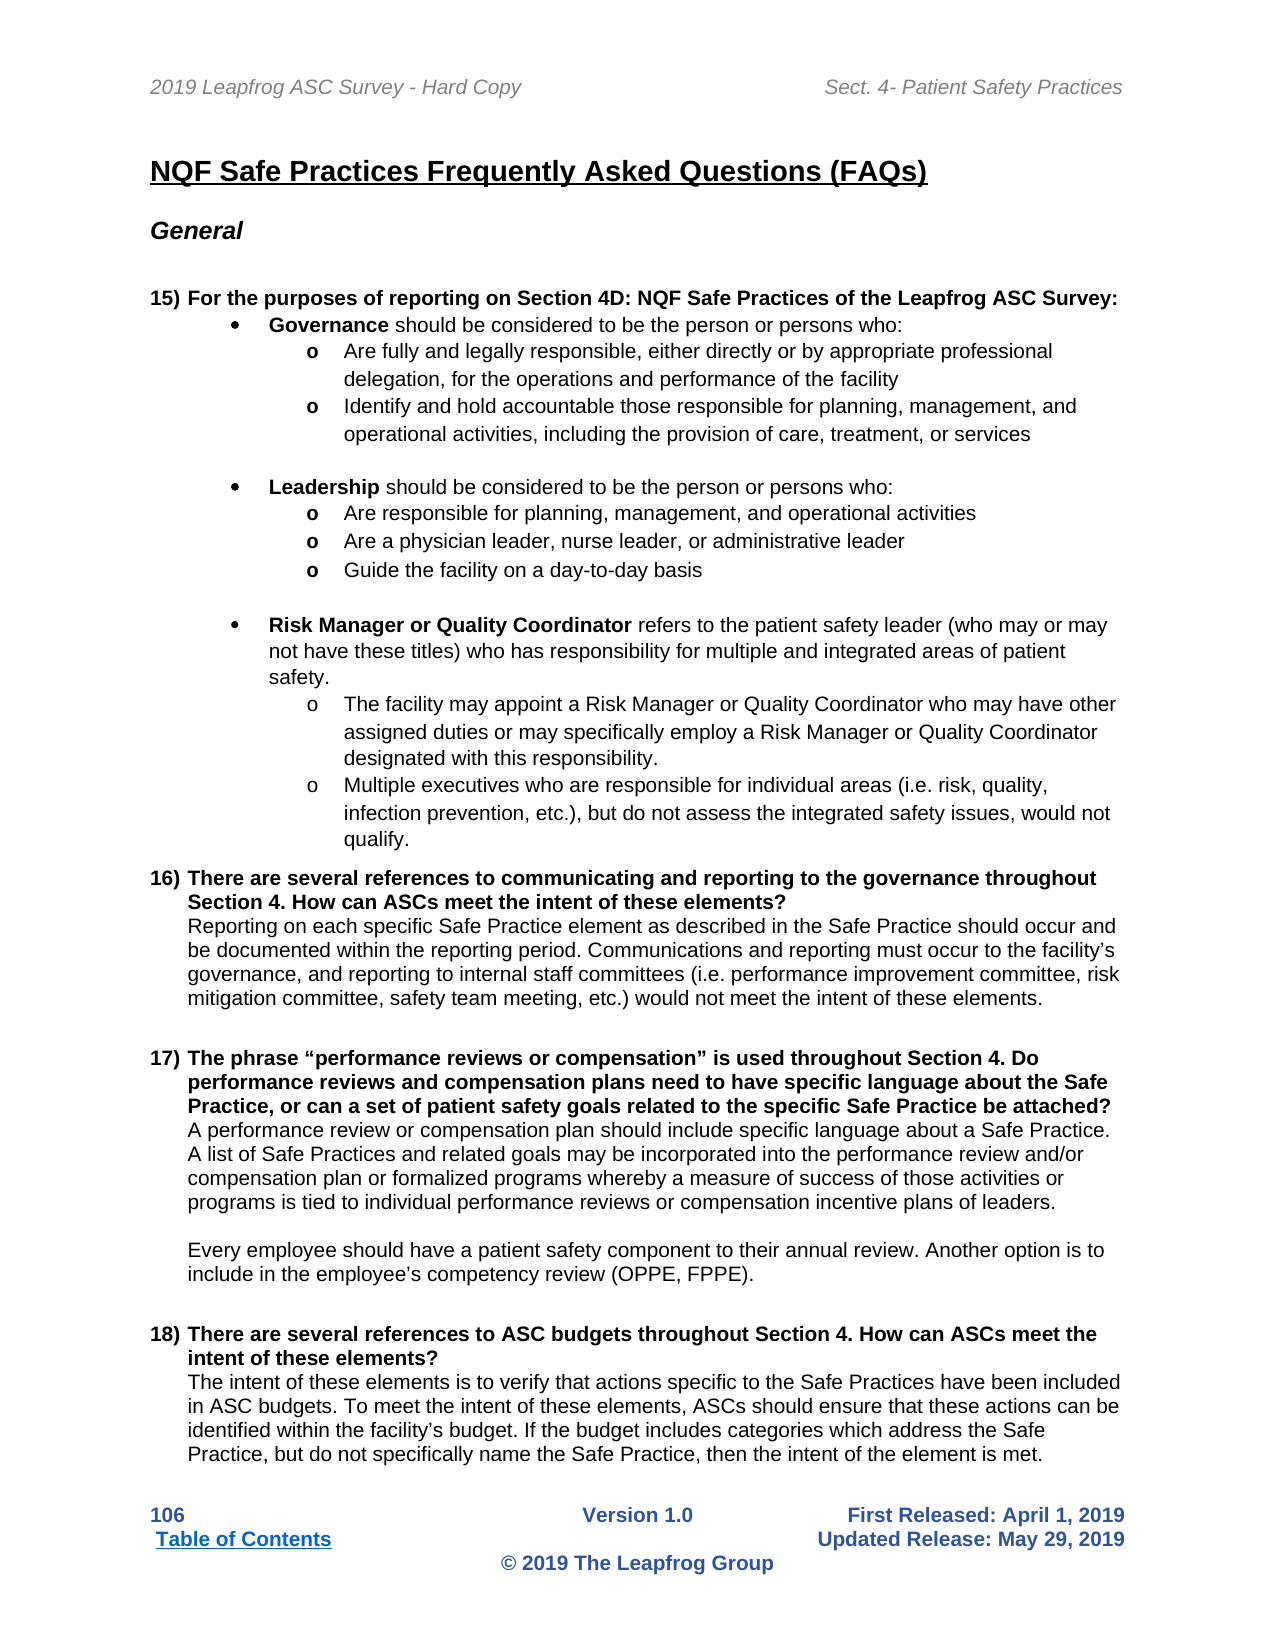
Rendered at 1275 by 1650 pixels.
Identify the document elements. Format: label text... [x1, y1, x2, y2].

list Are responsible for planning, management, and operational activities [306, 501, 1125, 527]
list Are a physician leader, nurse leader, or administrative leader [306, 529, 1125, 555]
list Multiple executives who are responsible for individual areas (i.e. risk, quality, infection prevention, etc.), but do not assess the integrated safety issues, would not qualify. [306, 772, 1125, 851]
text Every employee should have a patient safety component to their annual review. Another option is to include in the employee’s competency review (OPPE, FPPE). [187, 1238, 1125, 1286]
list Are fully and legally responsible, either directly or by appropriate professional delegation, for the operations and performance of the facility [306, 339, 1125, 391]
list Identify and hold accountable those responsible for planning, management, and operational activities, including the provision of care, treatment, or services [306, 394, 1125, 446]
list Governance should be considered to be the person or persons who: [231, 313, 1125, 337]
list Risk Manager or Quality Coordinator refers to the patient safety leader (who may or may not have these titles) who has responsibility for multiple and integrated areas of patient safety. [231, 612, 1125, 689]
list Leadership should be considered to be the person or persons who: [231, 474, 1125, 499]
list There are several references to ASC budgets throughout Section 4. How can ASCs meet the intent of these elements? [150, 1322, 1125, 1370]
text programs is tied to individual performance reviews or compensation incentive plans of leaders. [187, 1190, 1125, 1214]
list The facility may appoint a Risk Manager or Quality Coordinator who may have other assigned duties or may specifically employ a Risk Manager or Quality Coordinator designated with this responsibility. [306, 692, 1125, 770]
subtitle General [150, 216, 1125, 244]
list Guide the facility on a day-to-day basis [306, 558, 1125, 583]
text Reporting on each specific Safe Practice element as described in the Safe Practice should occur and be documented within the reporting period. Communications and reporting must occur to the facility’s governance, and reporting to internal staff committees (i.e. performance improvement committee, risk mitigation committee, safety team meeting, etc.) would not meet the intent of these elements. [187, 914, 1125, 1010]
text A performance review or compensation plan should include specific language about a Safe Practice. A list of Safe Practices and related goals may be incorporated into the performance review and/or compensation plan or formalized programs whereby a measure of success of those activities or [187, 1118, 1125, 1190]
subtitle NQF Safe Practices Frequently Asked Questions (FAQs) [150, 154, 1125, 188]
list The phrase “performance reviews or compensation” is used throughout Section 4. Do performance reviews and compensation plans need to have specific language about the Safe Practice, or can a set of patient safety goals related to the specific Safe Practice be attached? [150, 1046, 1125, 1118]
text The intent of these elements is to verify that actions specific to the Safe Practices have been included in ASC budgets. To meet the intent of these elements, ASCs should ensure that these actions can be identified within the facility’s budget. If the budget includes categories which address the Safe Practice, but do not specifically name the Safe Practice, then the intent of the element is met. [187, 1370, 1125, 1466]
list For the purposes of reporting on Section 4D: NQF Safe Practices of the Leapfrog ASC Survey: [150, 286, 1125, 310]
list There are several references to communicating and reporting to the governance throughout Section 4. How can ASCs meet the intent of these elements? [150, 866, 1125, 914]
